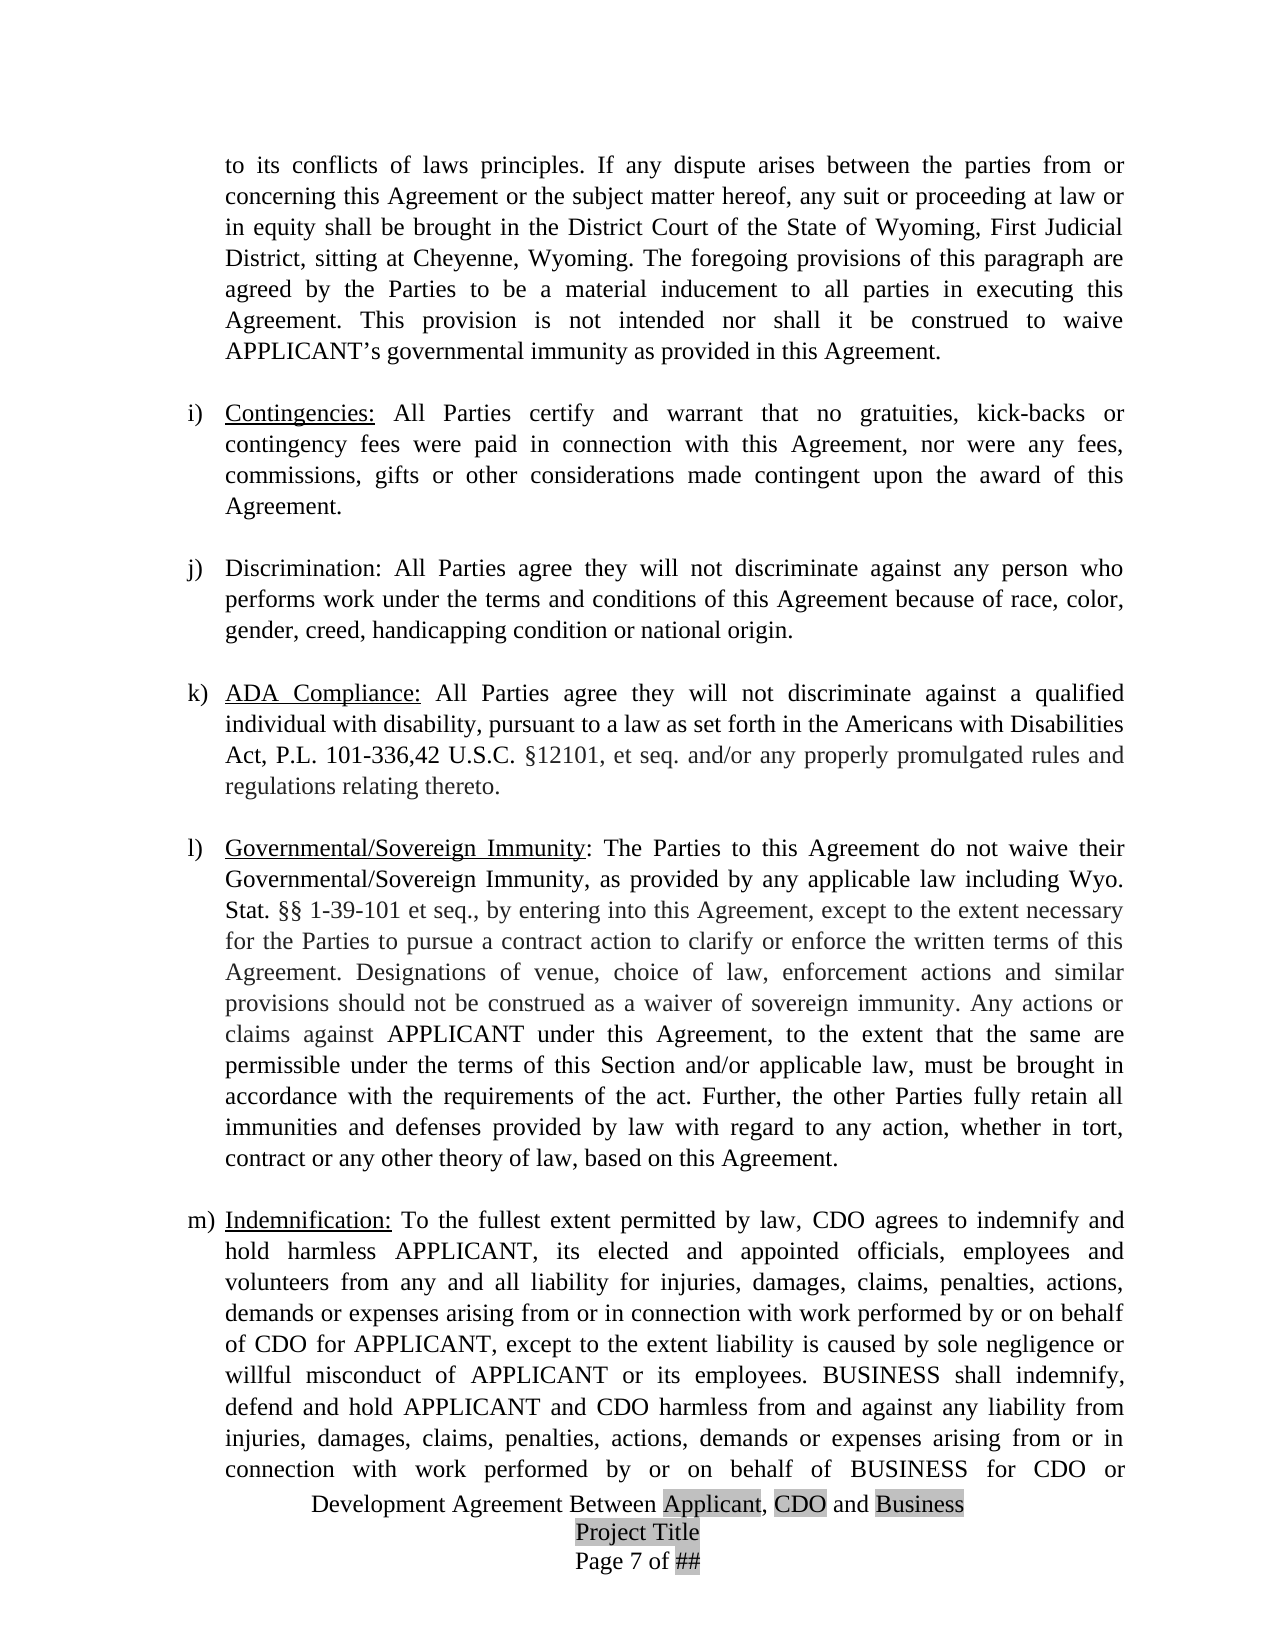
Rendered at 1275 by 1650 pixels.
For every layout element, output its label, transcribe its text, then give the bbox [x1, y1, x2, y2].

list ADA Compliance: All Parties agree they will not discriminate against a qualified individual with disability, pursuant to a law as set forth in the Americans with Disabilities Act, P.L. 101-336,42 U.S.C. §12101, et seq. and/or any properly promulgated rules and regulations relating thereto. [187, 678, 1125, 799]
list Contingencies: All Parties certify and warrant that no gratuities, kick-backs or contingency fees were paid in connection with this Agreement, nor were any fees, commissions, gifts or other considerations made contingent upon the award of this Agreement. [187, 398, 1125, 520]
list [187, 1205, 1125, 1482]
list Governmental/Sovereign Immunity: The Parties to this Agreement do not waive their Governmental/Sovereign Immunity, as provided by any applicable law including Wyo. Stat. §§ 1-39-101 et seq., by entering into this Agreement, except to the extent necessary for the Parties to pursue a contract action to clarify or enforce the written terms of this Agreement. Designations of venue, choice of law, enforcement actions and similar provisions should not be construed as a waiver of sovereign immunity. Any actions or claims against APPLICANT under this Agreement, to the extent that the same are permissible under the terms of this Section and/or applicable law, must be brought in accordance with the requirements of the act. Further, the other Parties fully retain all immunities and defenses provided by law with regard to any action, whether in tort, contract or any other theory of law, based on this Agreement. [187, 833, 1125, 1172]
list Discrimination: All Parties agree they will not discriminate against any person who performs work under the terms and conditions of this Agreement because of race, color, gender, creed, handicapping condition or national origin. [187, 553, 1125, 644]
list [187, 150, 1125, 365]
